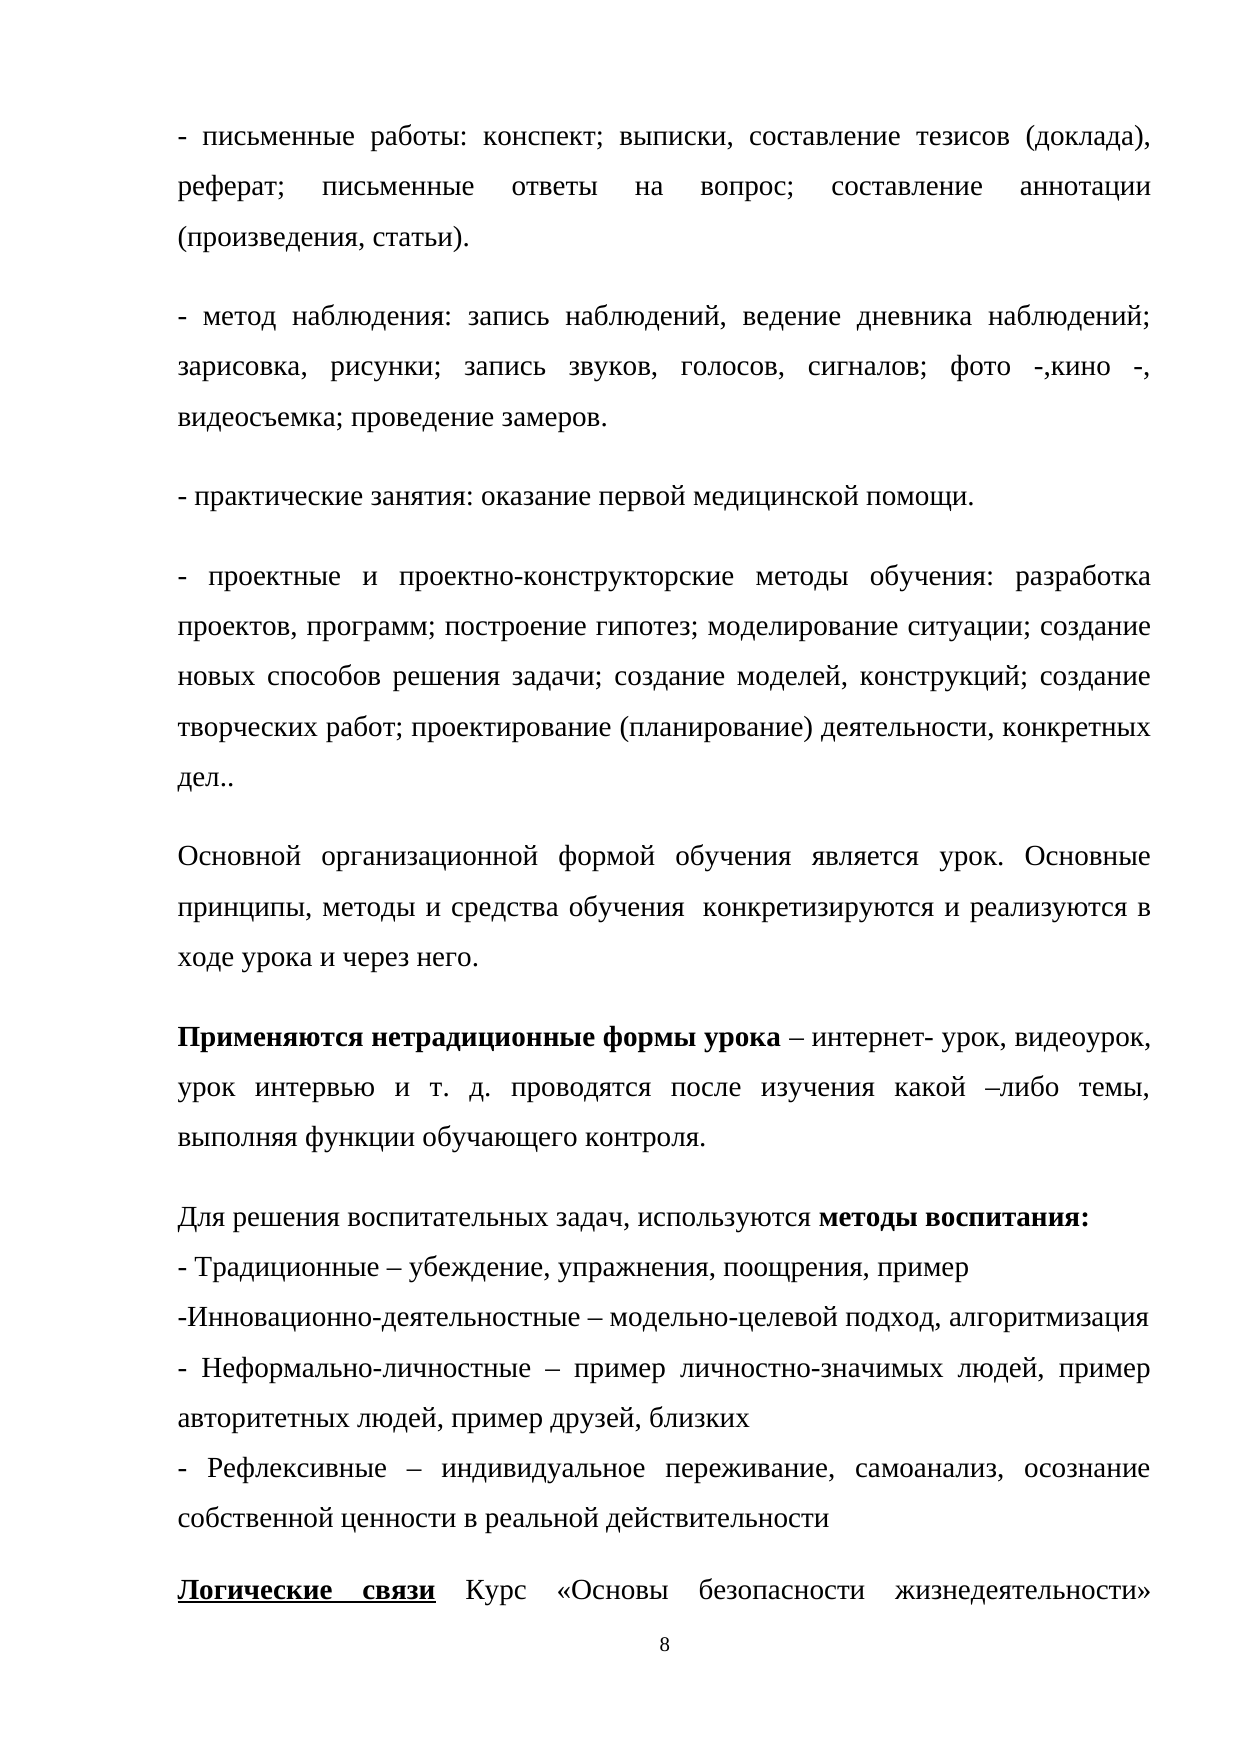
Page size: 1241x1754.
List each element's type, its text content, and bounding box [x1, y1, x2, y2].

text - Неформально-личностные – пример личностно-значимых людей, пример авторитетных людей, пример друзей, близких [177, 1350, 1152, 1433]
text Основной организационной формой обучения является урок. Основные принципы, методы и средства обучения конкретизируются и реализуются в ходе урока и через него. [177, 838, 1152, 973]
text -Инновационно-деятельностные – модельно-целевой подход, алгоритмизация [177, 1299, 1152, 1333]
text Для решения воспитательных задач, используются методы воспитания: [177, 1199, 1152, 1232]
text - практические занятия: оказание первой медицинской помощи. [177, 478, 1152, 512]
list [177, 1572, 1152, 1605]
text - письменные работы: конспект; выписки, составление тезисов (доклада), реферат; письменные ответы на вопрос; составление аннотации (произведения, статьи). [177, 118, 1152, 252]
text - метод наблюдения: запись наблюдений, ведение дневника наблюдений; зарисовка, рисунки; запись звуков, голосов, сигналов; фото -,кино -, видеосъемка; проведение замеров. [177, 298, 1152, 432]
text - Рефлексивные – индивидуальное переживание, самоанализ, осознание собственной ценности в реальной действительности [177, 1450, 1152, 1534]
text - проектные и проектно-конструкторские методы обучения: разработка проектов, программ; построение гипотез; моделирование ситуации; создание новых способов решения задачи; создание моделей, конструкций; создание творческих работ; проектирование (планирование) деятельности, конкретных дел.. [177, 558, 1152, 793]
text Применяются нетрадиционные формы урока – интернет- урок, видеоурок, урок интервью и т. д. проводятся после изучения какой –либо темы, выполняя функции обучающего контроля. [177, 1019, 1152, 1153]
text - Традиционные – убеждение, упражнения, поощрения, пример [177, 1249, 1152, 1283]
